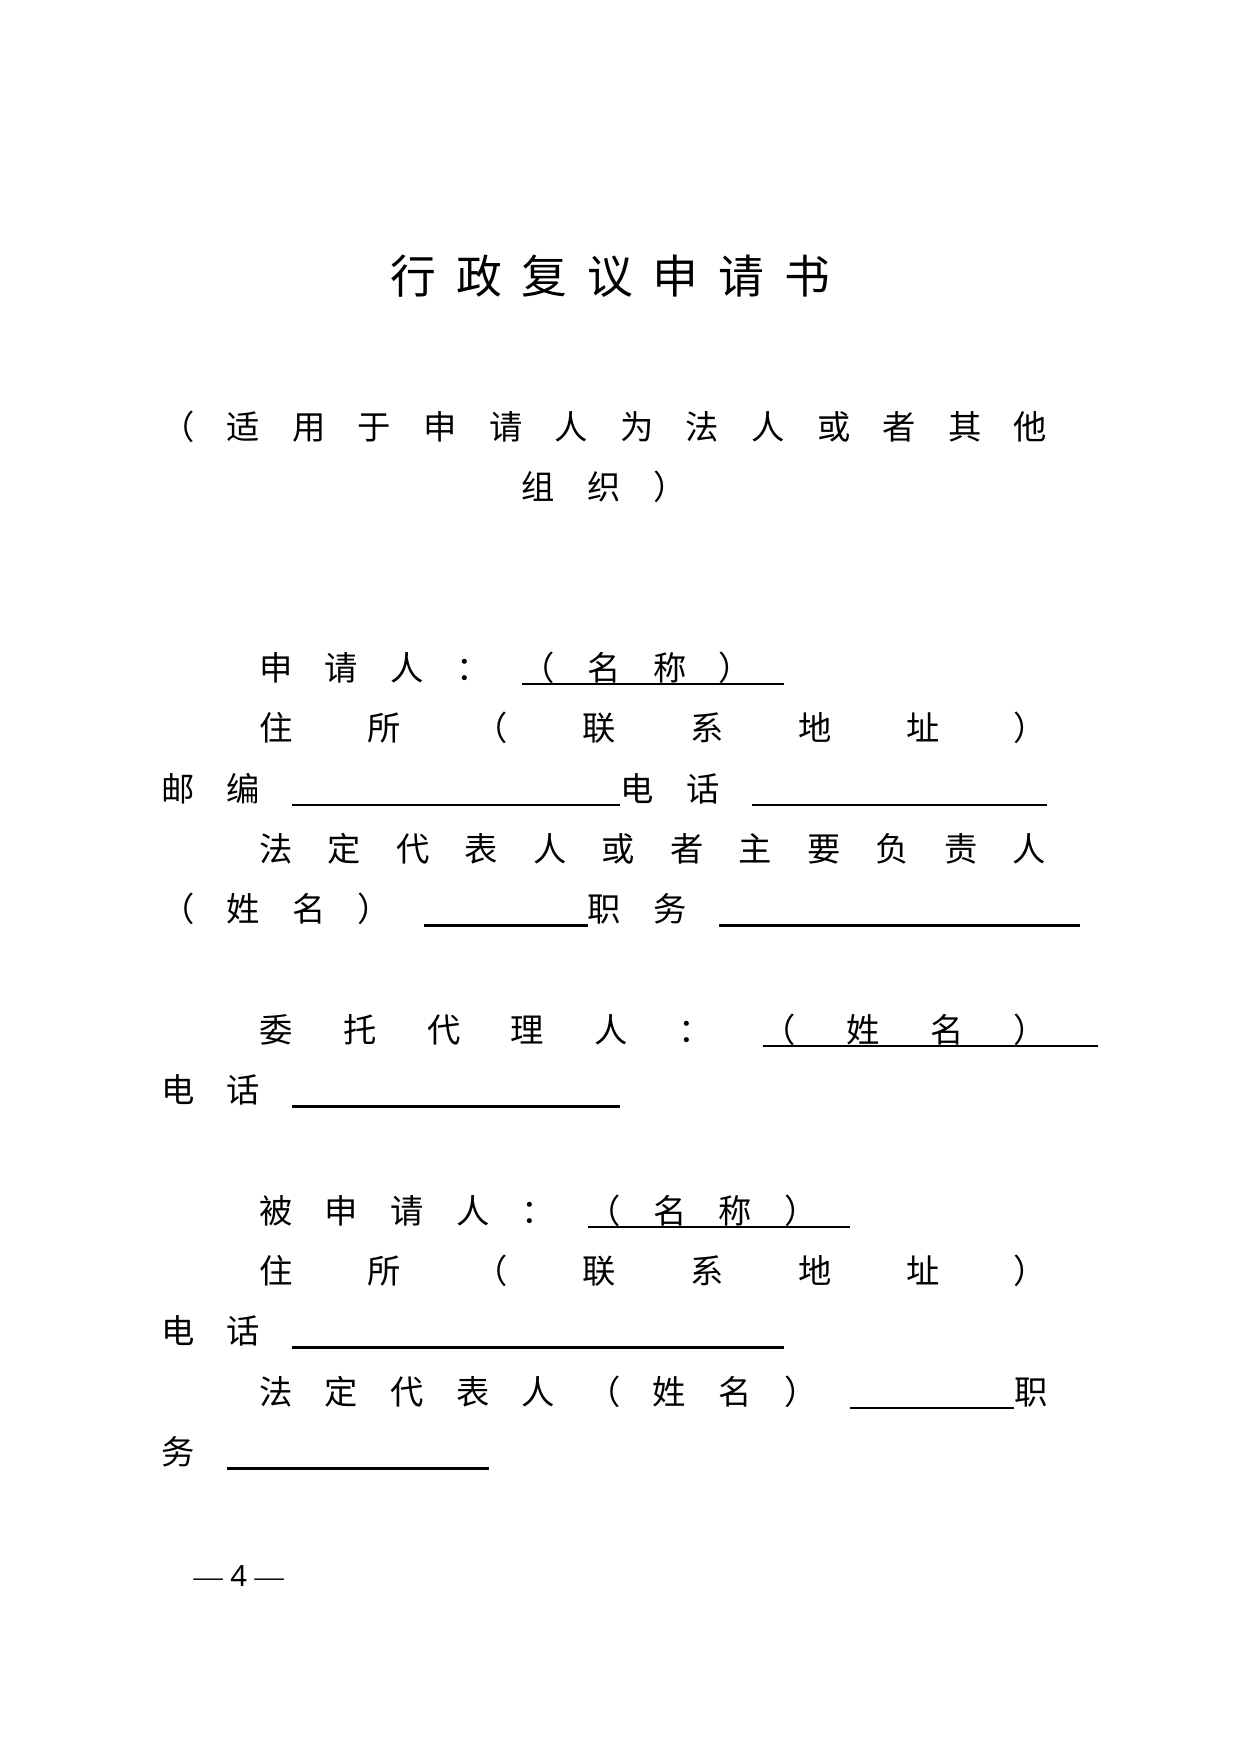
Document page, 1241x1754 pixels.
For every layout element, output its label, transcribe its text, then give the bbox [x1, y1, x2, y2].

text 法定代表人或者主要负责人（姓名） 职务 [161, 817, 1079, 937]
text 住所（联系地址） 邮编 电话 [161, 696, 1079, 817]
text 行政复议申请书 [161, 213, 1079, 334]
text （适用于申请人为法人或者其他组织） [161, 394, 1079, 515]
text 法定代表人（姓名） 职务 [161, 1359, 1079, 1480]
text 住所（联系地址） 电话 [161, 1239, 1079, 1359]
text 申请人：（名称） [161, 636, 1079, 696]
text 委托代理人：（姓名） 电话 [161, 998, 1079, 1118]
text 被申请人：（名称） [161, 1178, 1079, 1239]
